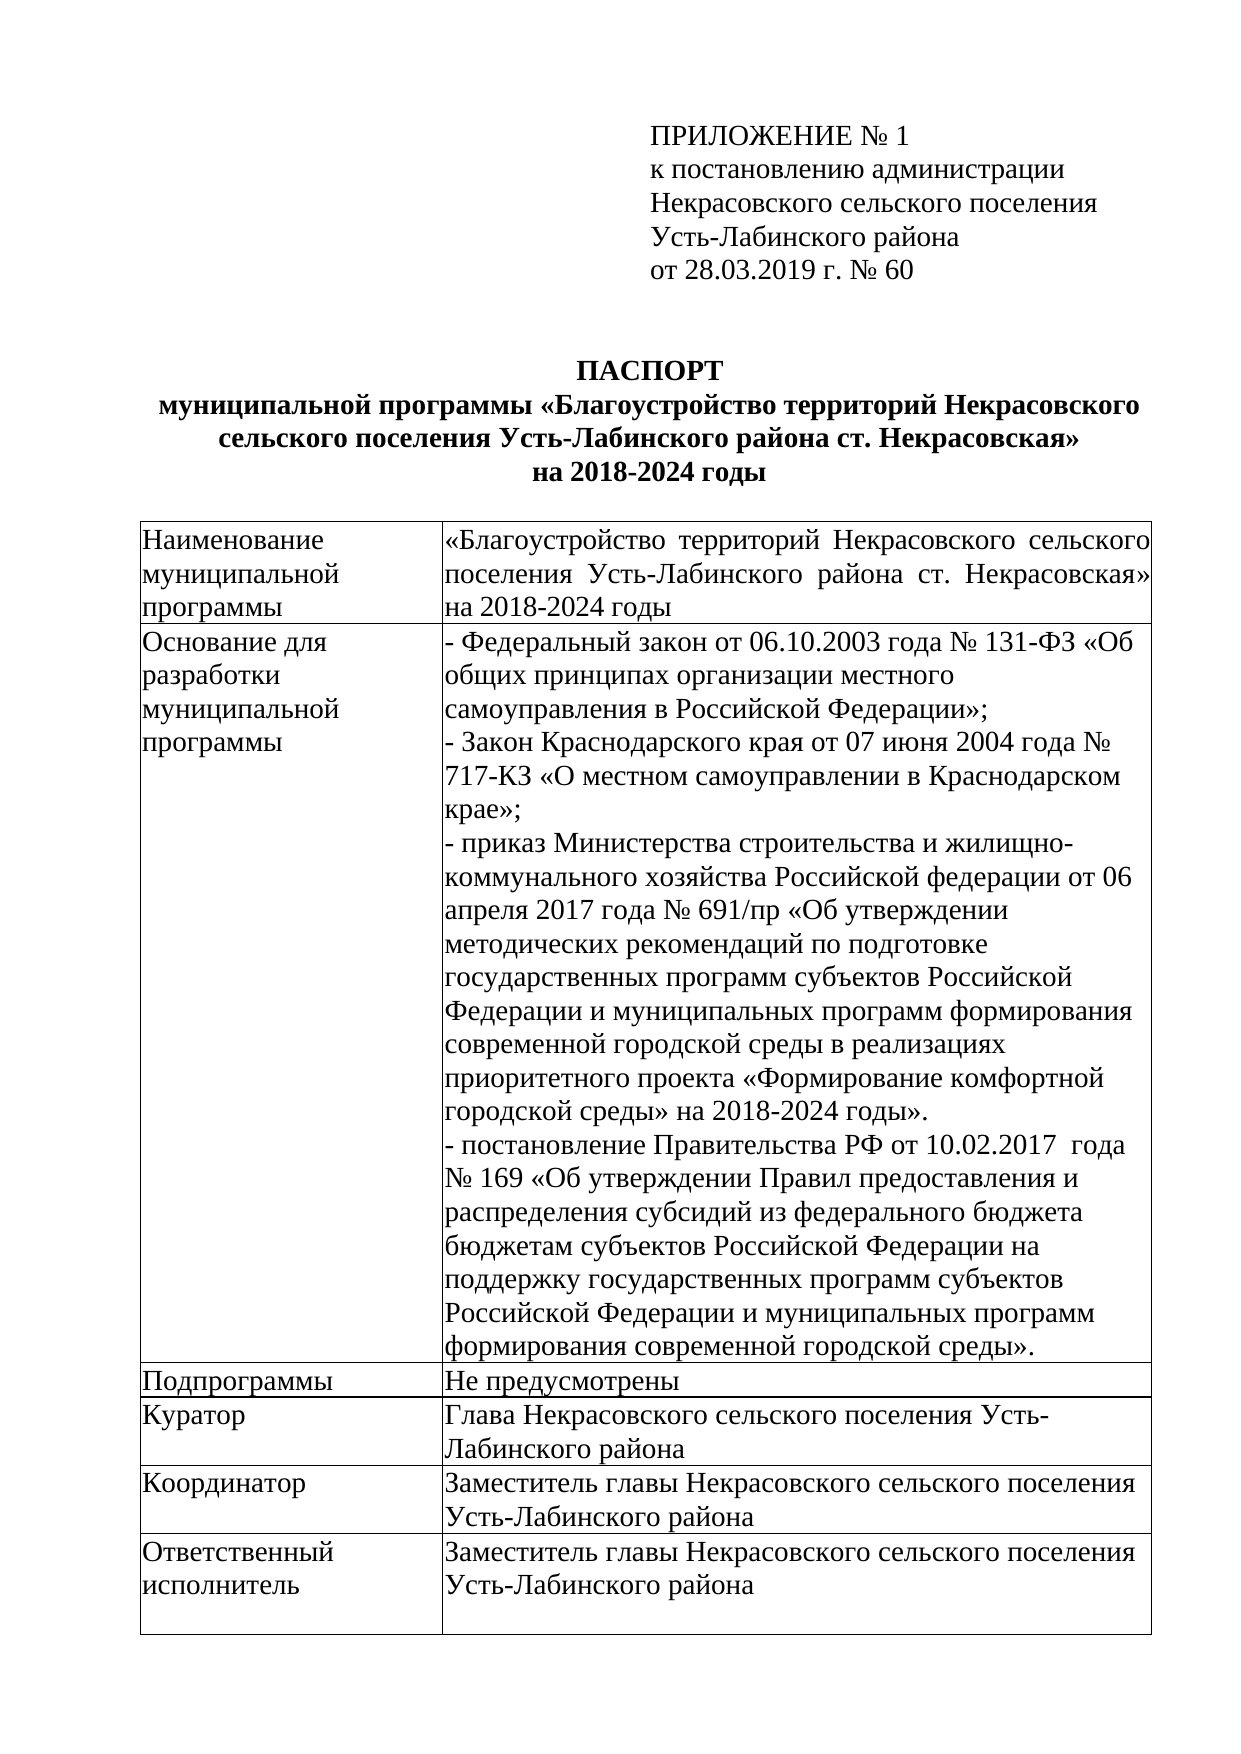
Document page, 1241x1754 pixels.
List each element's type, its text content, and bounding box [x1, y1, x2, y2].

text Приложение № 1 [148, 118, 1152, 152]
table_header Наименование муниципальной программы [141, 522, 442, 623]
text Некрасовского сельского поселения [148, 185, 1152, 219]
table_cell Не предусмотрены [443, 1363, 1151, 1396]
table_cell - Федеральный закон от 06.10.2003 года № 131-ФЗ «Об общих принципах организации местного самоуправления в Российской Федерации»; - Закон Краснодарского края от 07 июня 2004 года № 717-КЗ «О местном самоуправлении в Краснодарском крае»; - приказ Министерства строительства и жилищно-коммунального хозяйства Российской федерации от 06 апреля 2017 года № 691/пр «Об утверждении методических рекомендаций по подготовке государственных программ субъектов Российской Федерации и муниципальных программ формирования современной городской среды в реализациях приоритетного проекта «Формирование комфортной городской среды» на 2018-2024 годы». - постановление Правительства РФ от 10.02.2017 года № 169 «Об утверждении Правил предоставления и распределения субсидий из федерального бюджета бюджетам субъектов Российской Федерации на поддержку государственных программ субъектов Российской Федерации и муниципальных программ формирования современной городской среды». [443, 624, 1151, 1362]
table_cell Ответственный исполнитель [141, 1534, 442, 1634]
table_cell Заместитель главы Некрасовского сельского поселения Усть-Лабинского района [443, 1534, 1151, 1634]
table_cell Глава Некрасовского сельского поселения Усть-Лабинского района [443, 1398, 1151, 1464]
text от 28.03.2019 г. № 60 [148, 252, 1152, 286]
text Усть-Лабинского района [148, 219, 1152, 252]
text к постановлению администрации [148, 152, 1152, 185]
table_cell Основание для разработки муниципальной программы [141, 624, 442, 1362]
table_cell Заместитель главы Некрасовского сельского поселения Усть-Лабинского района [443, 1466, 1151, 1533]
text муниципальной программы «Благоустройство территорий Некрасовского сельского поселения Усть-Лабинского района ст. Некрасовская» на 2018-2024 годы [148, 387, 1151, 488]
table_cell Координатор [141, 1466, 442, 1533]
table_cell Подпрограммы [141, 1363, 442, 1396]
text Паспорт [148, 353, 1152, 386]
table_cell Куратор [141, 1398, 442, 1464]
